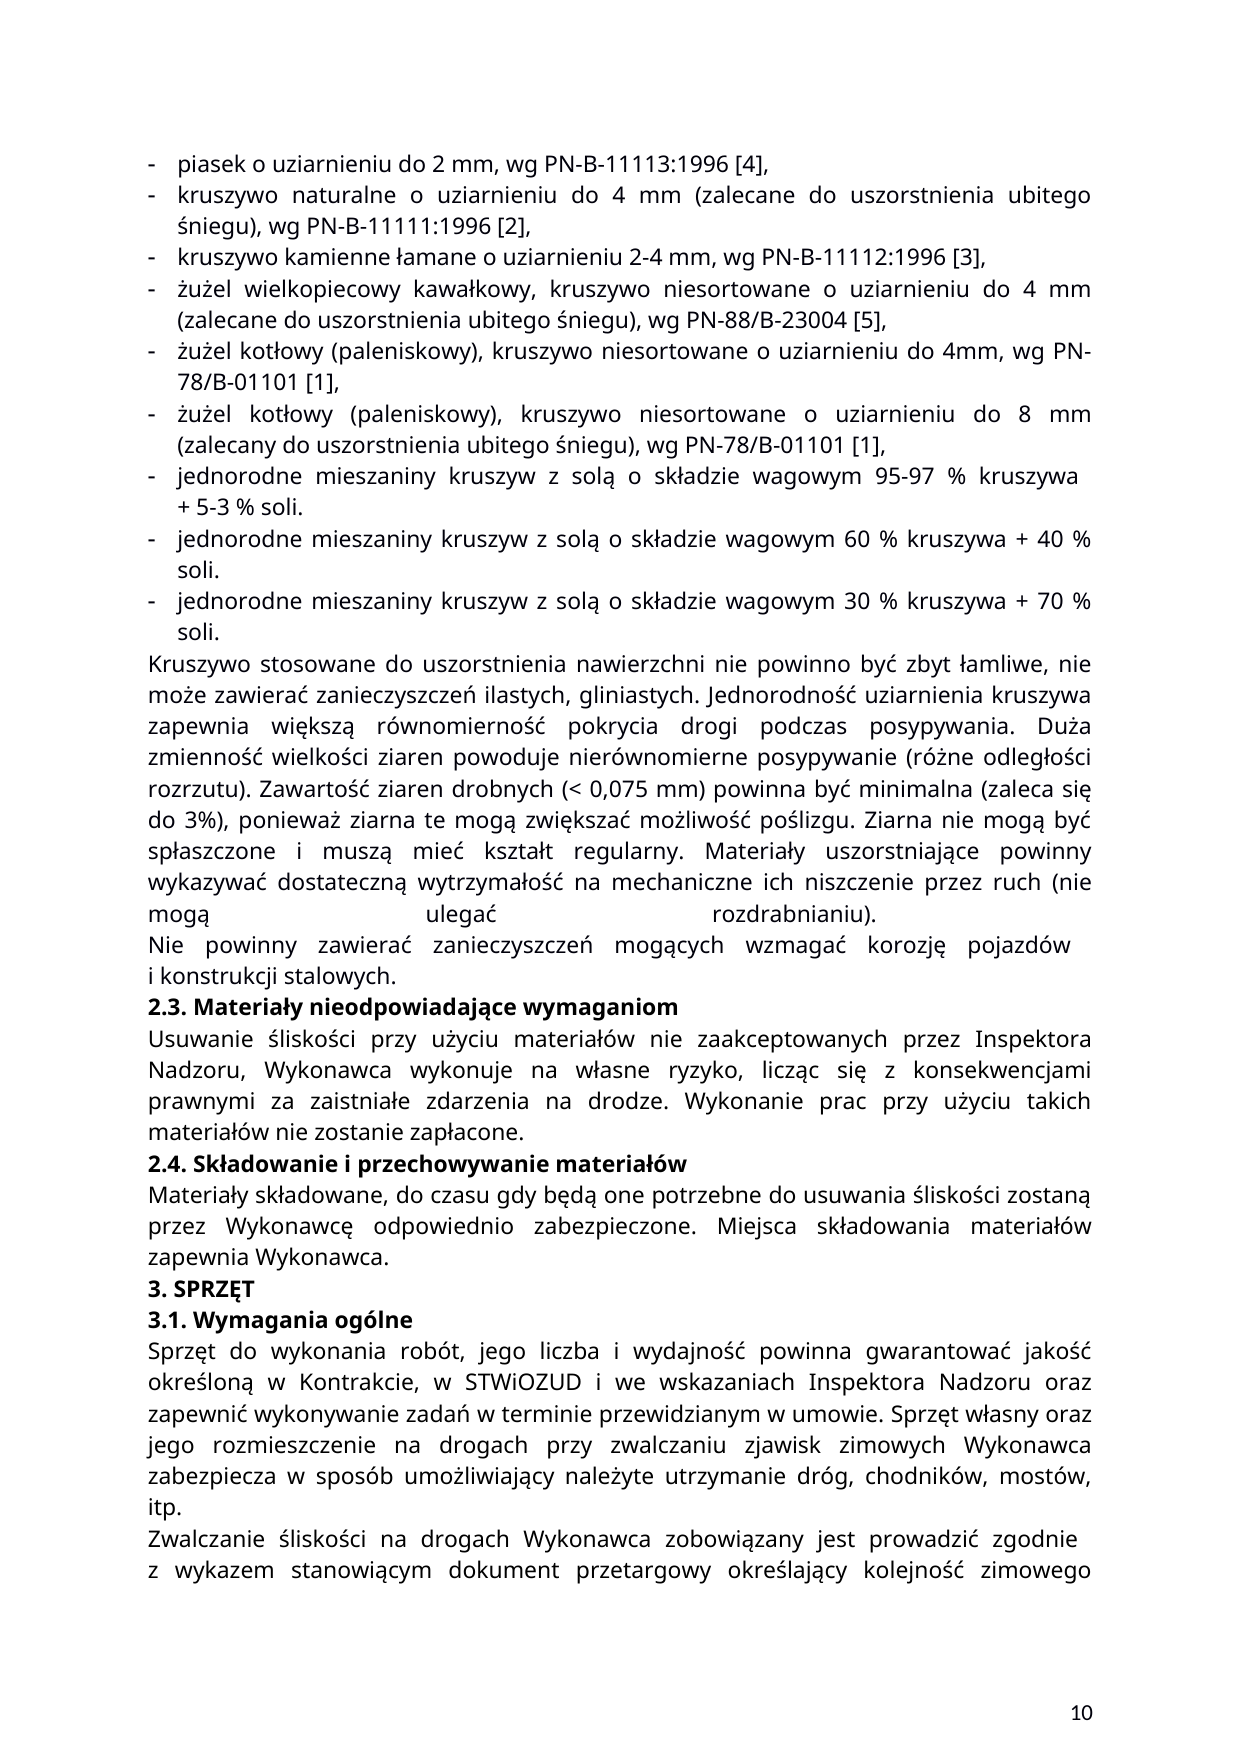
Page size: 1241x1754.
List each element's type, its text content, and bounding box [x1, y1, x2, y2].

text 3. SPRZĘT [148, 1273, 1093, 1304]
list jednorodne mieszaniny kruszyw z solą o składzie wagowym 30 % kruszywa + 70 % soli. [148, 585, 1093, 648]
list żużel kotłowy (paleniskowy), kruszywo niesortowane o uziarnieniu do 4mm, wg PN-78/B-01101 [1], [148, 335, 1093, 398]
list jednorodne mieszaniny kruszyw z solą o składzie wagowym 60 % kruszywa + 40 % soli. [148, 523, 1093, 585]
list kruszywo kamienne łamane o uziarnieniu 2-4 mm, wg PN-B-11112:1996 [3], [148, 241, 1093, 273]
text Kruszywo stosowane do uszorstnienia nawierzchni nie powinno być zbyt łamliwe, nie może zawierać zanieczyszczeń ilastych, gliniastych. Jednorodność uziarnienia kruszywa zapewnia większą równomierność pokrycia drogi podczas posypywania. Duża zmienność wielkości ziaren powoduje nierównomierne posypywanie (różne odległości rozrzutu). Zawartość ziaren drobnych (< 0,075 mm) powinna być minimalna (zaleca się do 3%), ponieważ ziarna te mogą zwiększać możliwość poślizgu. Ziarna nie mogą być spłaszczone i muszą mieć kształt regularny. Materiały uszorstniające powinny wykazywać dostateczną wytrzymałość na mechaniczne ich niszczenie przez ruch (nie mogą ulegać rozdrabnianiu). Nie powinny zawierać zanieczyszczeń mogących wzmagać korozję pojazdów i konstrukcji stalowych. [148, 648, 1093, 991]
text 3.1. Wymagania ogólne [148, 1304, 1093, 1335]
list kruszywo naturalne o uziarnieniu do 4 mm (zalecane do uszorstnienia ubitego śniegu), wg PN-B-11111:1996 [2], [148, 179, 1093, 241]
text 2.4. Składowanie i przechowywanie materiałów [148, 1148, 1093, 1179]
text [148, 1523, 1093, 1585]
text Sprzęt do wykonania robót, jego liczba i wydajność powinna gwarantować jakość określoną w Kontrakcie, w STWiOZUD i we wskazaniach Inspektora Nadzoru oraz zapewnić wykonywanie zadań w terminie przewidzianym w umowie. Sprzęt własny oraz jego rozmieszczenie na drogach przy zwalczaniu zjawisk zimowych Wykonawca zabezpiecza w sposób umożliwiający należyte utrzymanie dróg, chodników, mostów, itp. [148, 1335, 1093, 1523]
list żużel wielkopiecowy kawałkowy, kruszywo niesortowane o uziarnieniu do 4 mm (zalecane do uszorstnienia ubitego śniegu), wg PN-88/B-23004 [5], [148, 273, 1093, 335]
text 2.3. Materiały nieodpowiadające wymaganiom [148, 991, 1093, 1023]
list piasek o uziarnieniu do 2 mm, wg PN-B-11113:1996 [4], [148, 148, 1093, 179]
text Materiały składowane, do czasu gdy będą one potrzebne do usuwania śliskości zostaną przez Wykonawcę odpowiednio zabezpieczone. Miejsca składowania materiałów zapewnia Wykonawca. [148, 1179, 1093, 1273]
list żużel kotłowy (paleniskowy), kruszywo niesortowane o uziarnieniu do 8 mm (zalecany do uszorstnienia ubitego śniegu), wg PN-78/B-01101 [1], [148, 398, 1093, 460]
text Usuwanie śliskości przy użyciu materiałów nie zaakceptowanych przez Inspektora Nadzoru, Wykonawca wykonuje na własne ryzyko, licząc się z konsekwencjami prawnymi za zaistniałe zdarzenia na drodze. Wykonanie prac przy użyciu takich materiałów nie zostanie zapłacone. [148, 1023, 1093, 1148]
list jednorodne mieszaniny kruszyw z solą o składzie wagowym 95-97 % kruszywa + 5-3 % soli. [148, 460, 1093, 523]
